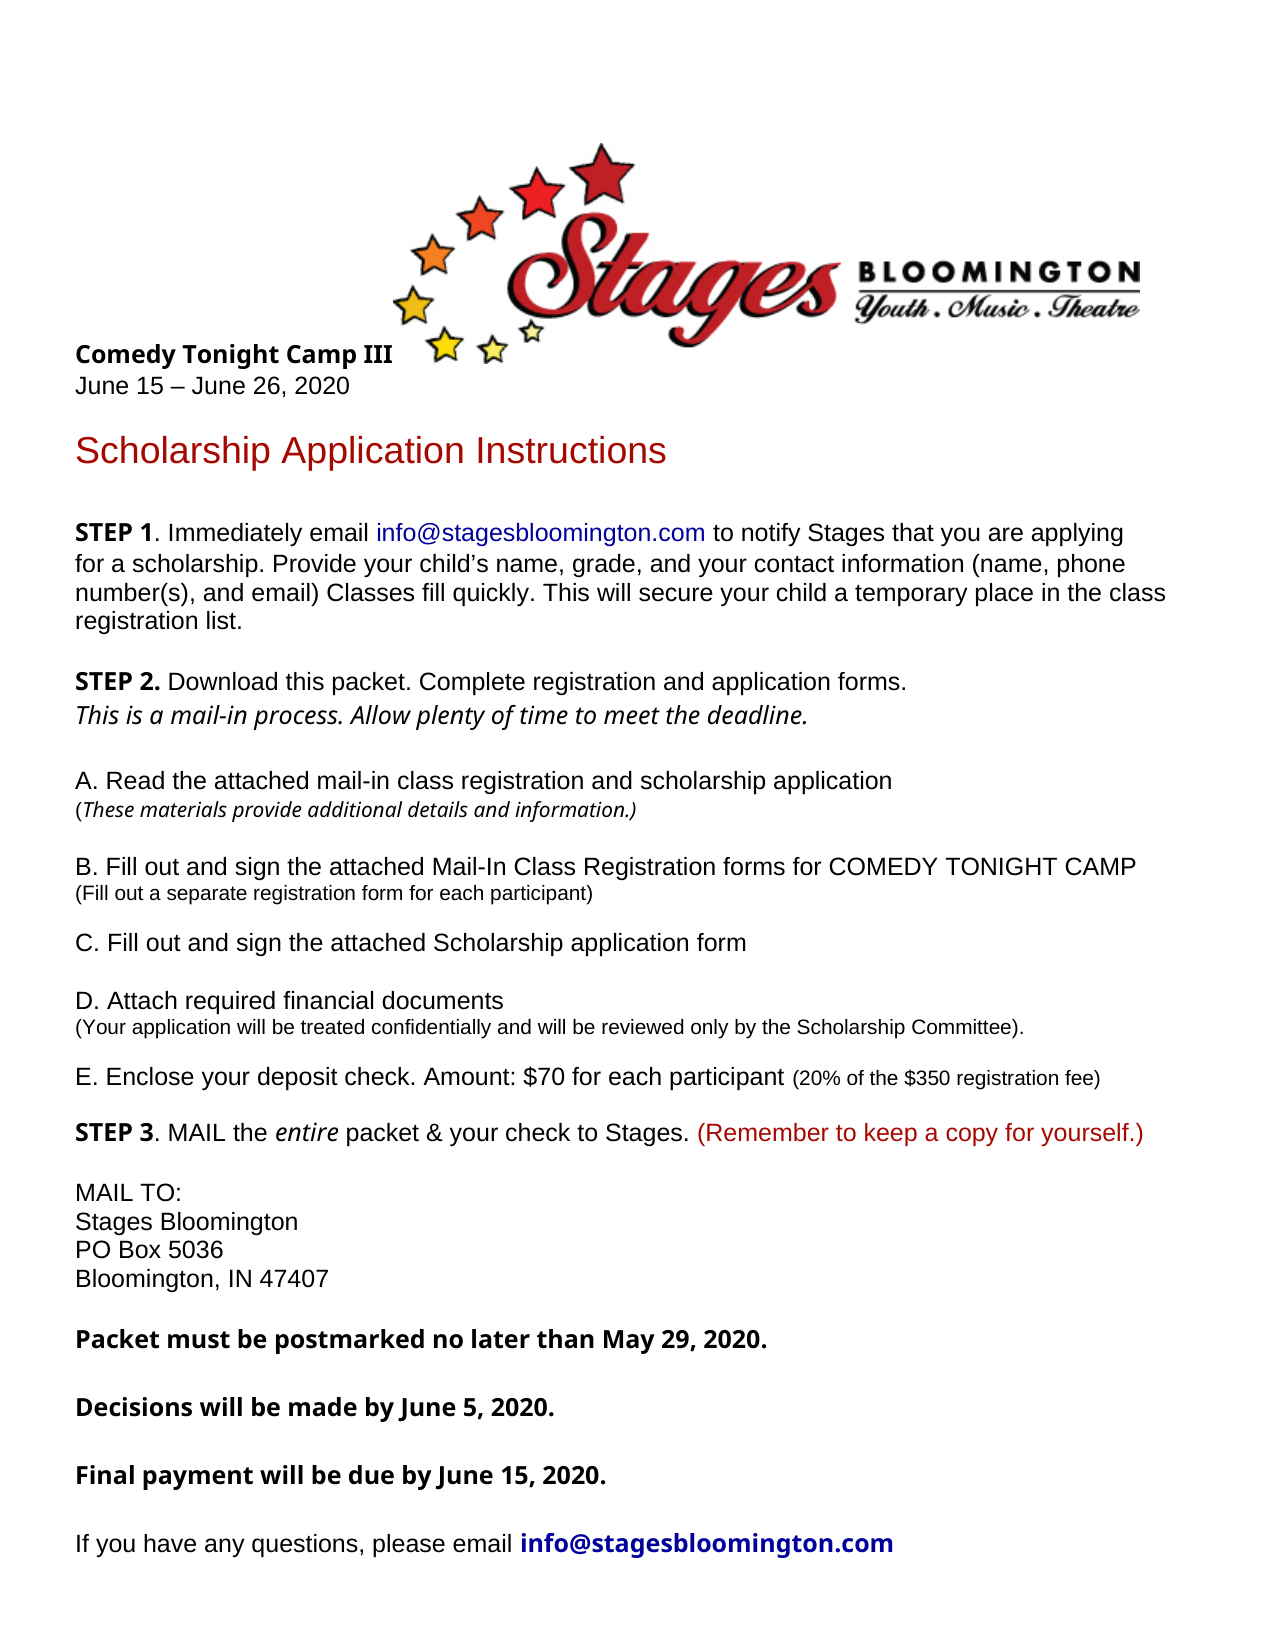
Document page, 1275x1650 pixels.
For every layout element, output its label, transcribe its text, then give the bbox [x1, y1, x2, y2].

text STEP 3. MAIL the entire packet & your check to Stages. (Remember to keep a copy for yourself.) [75, 1115, 1200, 1149]
text MAIL TO: [75, 1178, 1200, 1207]
text A. Read the attached mail-in class registration and scholarship application [75, 766, 1200, 795]
text E. Enclose your deposit check. Amount: $70 for each participant (20% of the $350 registration fee) [75, 1062, 1200, 1091]
text for a scholarship. Provide your child’s name, grade, and your contact information (name, phone [75, 549, 1200, 577]
text (Your application will be treated confidentially and will be reviewed only by the Scholarship Committee). [75, 1014, 1200, 1038]
text June 15 – June 26, 2020 [75, 371, 1200, 400]
text Bloomington, IN 47407 [75, 1264, 1200, 1293]
text (Fill out a separate registration form for each participant) [75, 880, 1200, 904]
text Decisions will be made by June 5, 2020. [75, 1390, 1200, 1424]
text C. Fill out and sign the attached Scholarship application form [75, 928, 1200, 957]
text Packet must be postmarked no later than May 29, 2020. [75, 1322, 1200, 1356]
text registration list. [75, 606, 1200, 635]
text number(s), and email) Classes fill quickly. This will secure your child a temporary place in the class [75, 577, 1200, 606]
text STEP 1. Immediately email info@stagesbloomington.com to notify Stages that you are applying [75, 515, 1200, 549]
text D. Attach required financial documents [75, 986, 1200, 1014]
text PO Box 5036 [75, 1235, 1200, 1264]
picture [392, 143, 1140, 364]
text Scholarship Application Instructions [75, 428, 1200, 472]
text Final payment will be due by June 15, 2020. [75, 1458, 1200, 1492]
text B. Fill out and sign the attached Mail-In Class Registration forms for COMEDY TONIGHT CAMP [75, 852, 1200, 880]
text If you have any questions, please email info@stagesbloomington.com [75, 1526, 1200, 1560]
text (These materials provide additional details and information.) [75, 795, 1200, 823]
text This is a mail-in process. Allow plenty of time to meet the deadline. [75, 698, 1200, 732]
text STEP 2. Download this packet. Complete registration and application forms. [75, 664, 1200, 698]
text Stages Bloomington [75, 1207, 1200, 1235]
